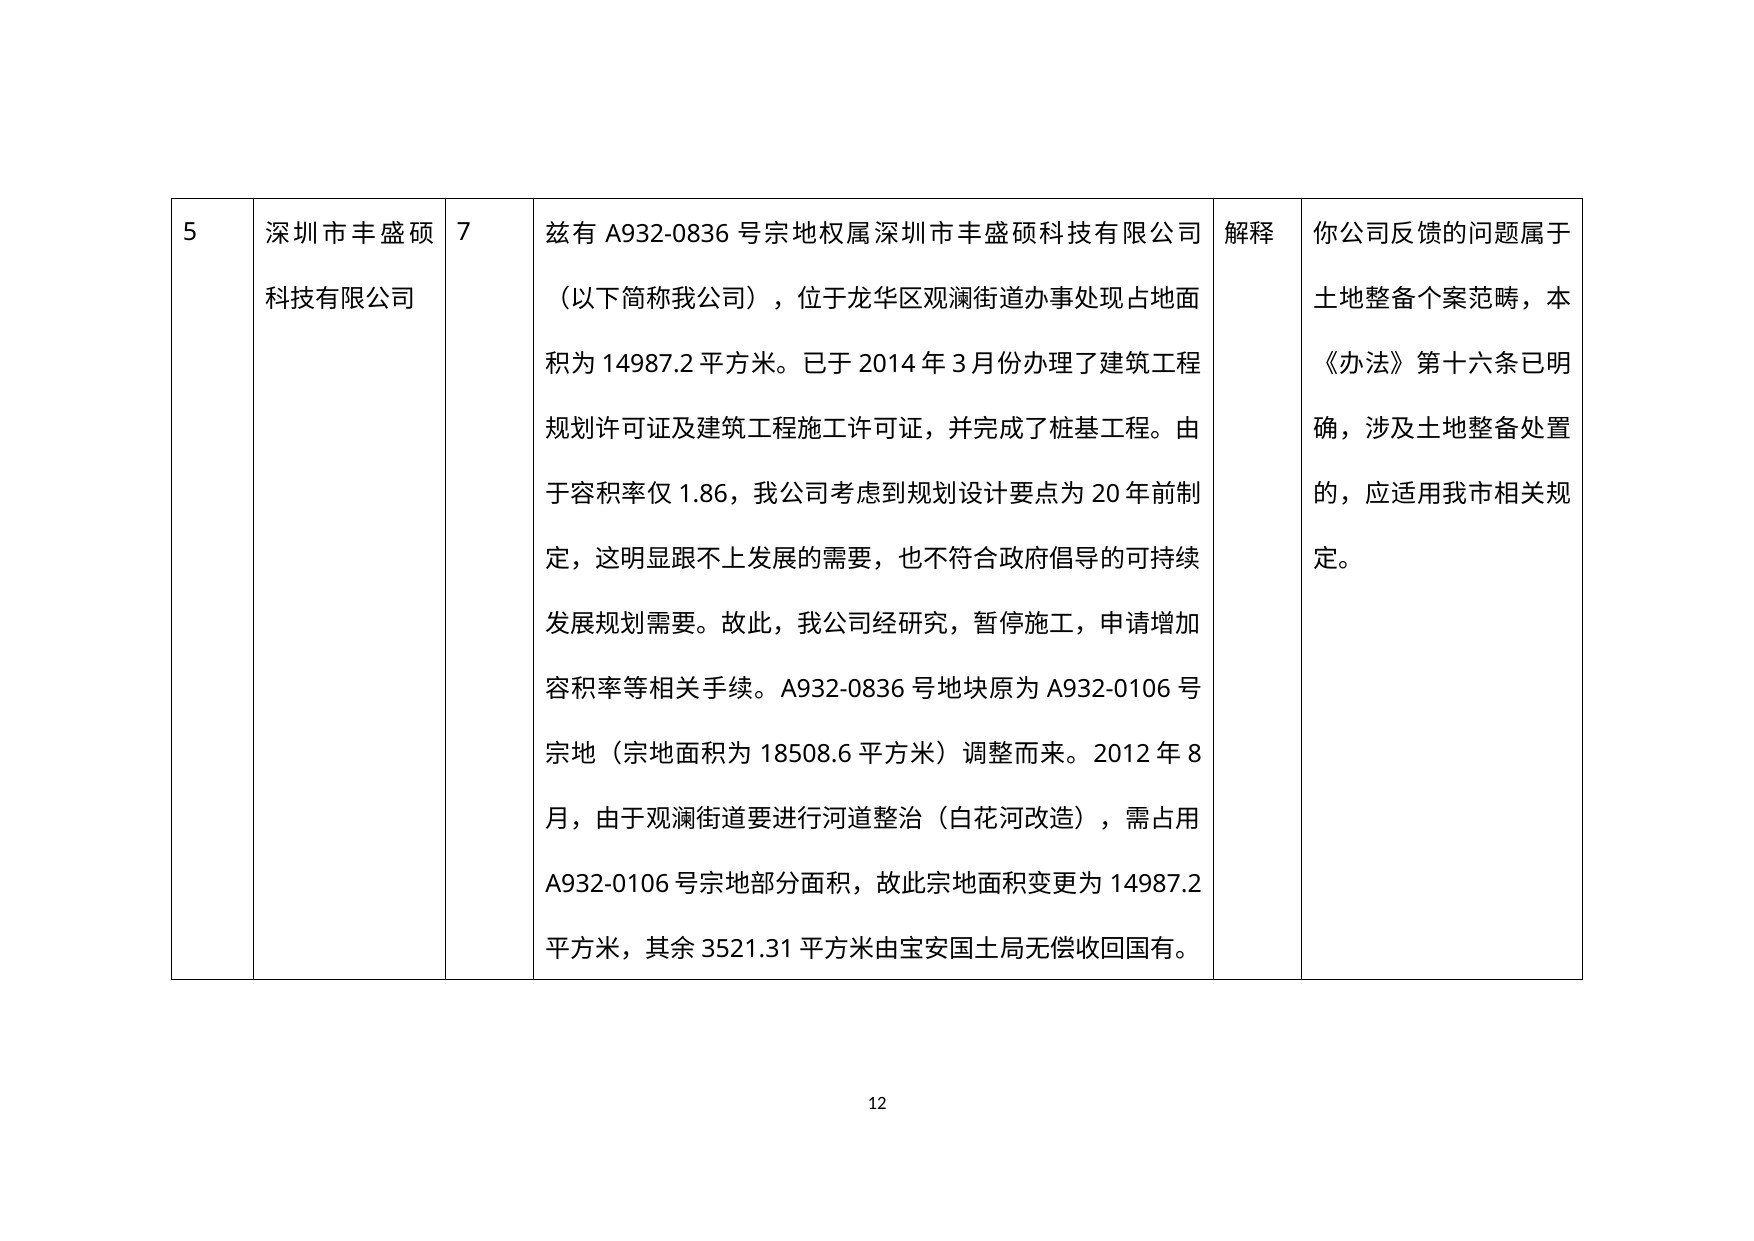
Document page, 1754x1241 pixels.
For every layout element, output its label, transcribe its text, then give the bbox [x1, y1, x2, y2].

table_cell 7 [446, 199, 533, 979]
table_cell 深圳市丰盛硕科技有限公司 [254, 199, 445, 979]
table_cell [1302, 199, 1582, 979]
table_cell 5 [172, 199, 253, 979]
table_cell 解释 [1214, 199, 1301, 979]
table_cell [534, 199, 1213, 979]
